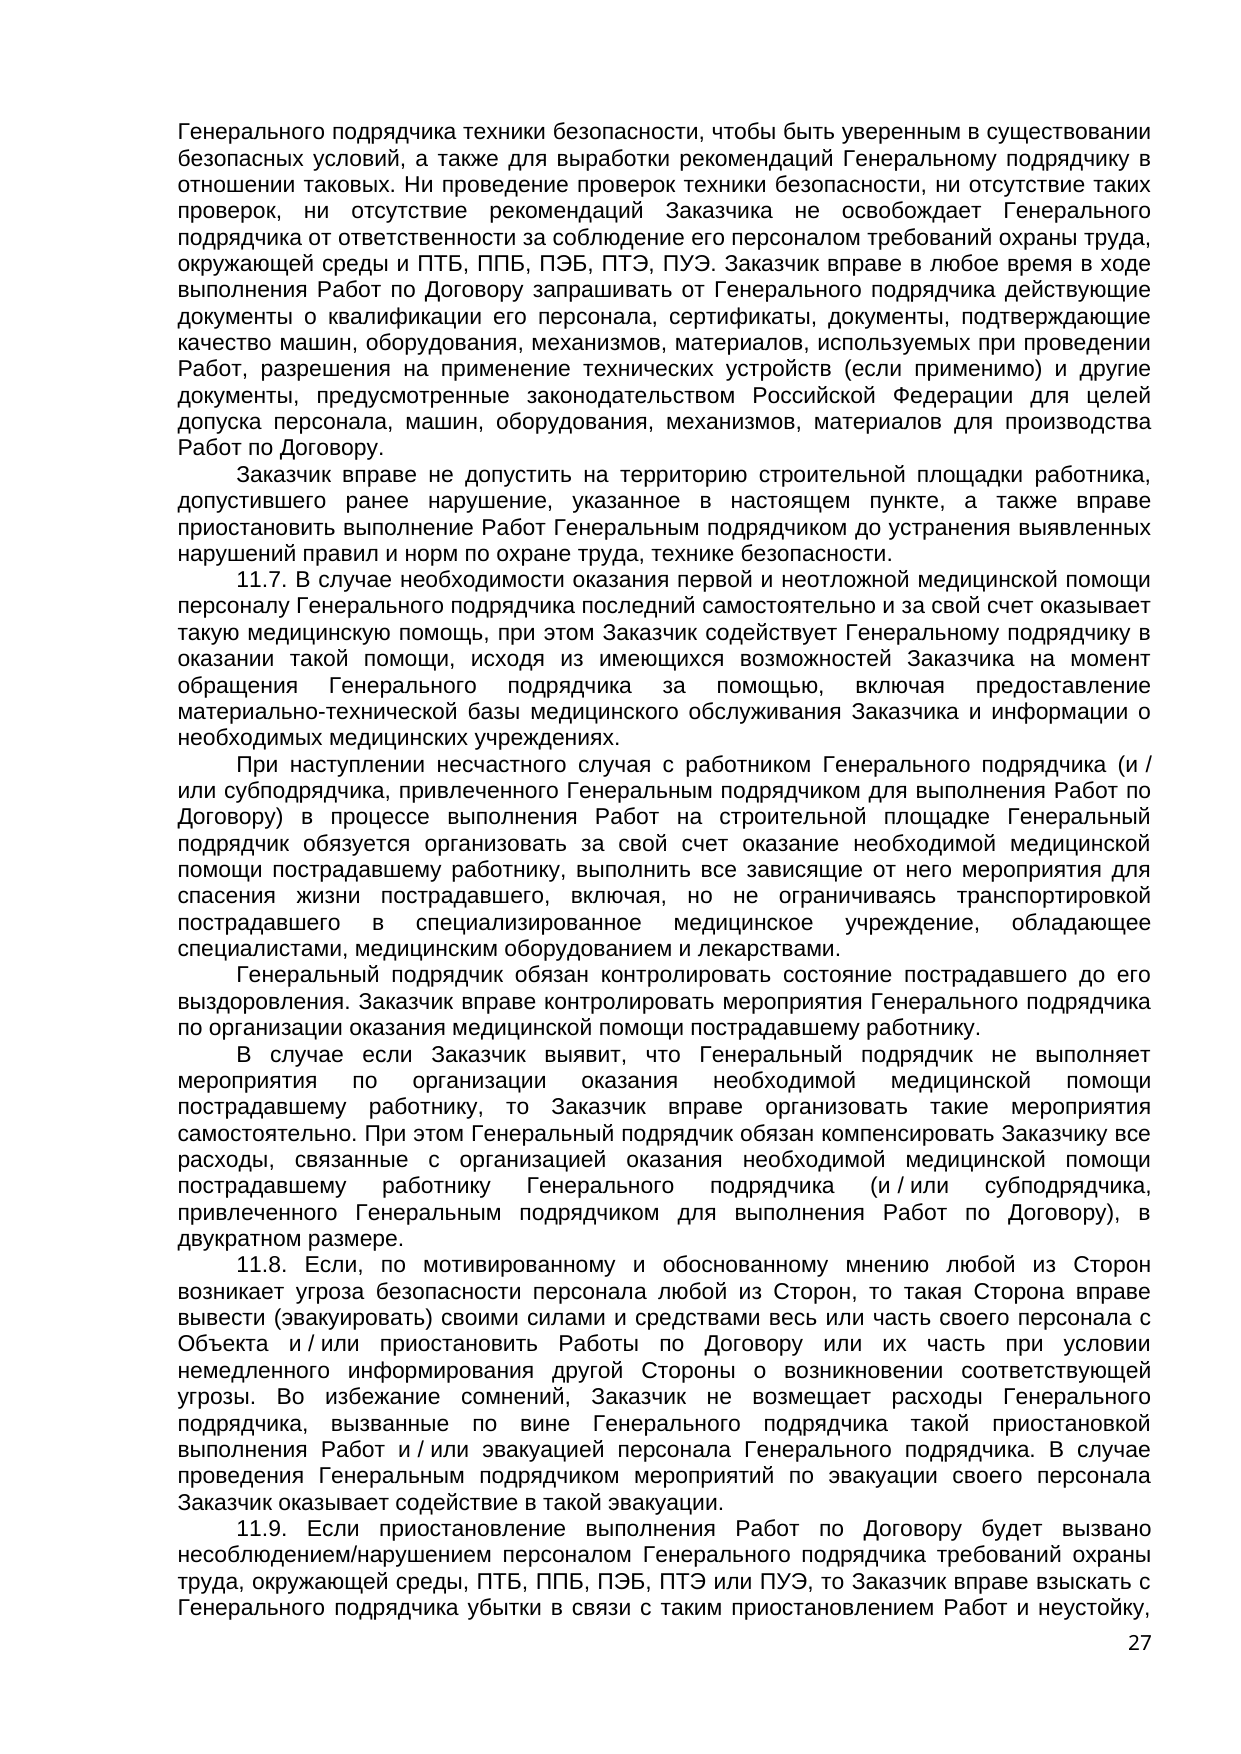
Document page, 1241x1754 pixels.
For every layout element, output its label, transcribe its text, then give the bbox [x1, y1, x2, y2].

text Генеральный подрядчик обязан контролировать состояние пострадавшего до его выздоровления. Заказчик вправе контролировать мероприятия Генерального подрядчика по организации оказания медицинской помощи пострадавшему работнику. [177, 961, 1152, 1041]
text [177, 1515, 1152, 1620]
text При наступлении несчастного случая с работником Генерального подрядчика (и / или субподрядчика, привлеченного Генеральным подрядчиком для выполнения Работ по Договору) в процессе выполнения Работ на строительной площадке Генеральный подрядчик обязуется организовать за свой счет оказание необходимой медицинской помощи пострадавшему работнику, выполнить все зависящие от него мероприятия для спасения жизни пострадавшего, включая, но не ограничиваясь транспортировкой пострадавшего в специализированное медицинское учреждение, обладающее специалистами, медицинским оборудованием и лекарствами. [177, 751, 1152, 961]
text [177, 118, 1152, 461]
text 11.7. В случае необходимости оказания первой и неотложной медицинской помощи персоналу Генерального подрядчика последний самостоятельно и за свой счет оказывает такую медицинскую помощь, при этом Заказчик содействует Генеральному подрядчику в оказании такой помощи, исходя из имеющихся возможностей Заказчика на момент обращения Генерального подрядчика за помощью, включая предоставление материально-технической базы медицинского обслуживания Заказчика и информации о необходимых медицинских учреждениях. [177, 566, 1152, 751]
text В случае если Заказчик выявит, что Генеральный подрядчик не выполняет мероприятия по организации оказания необходимой медицинской помощи пострадавшему работнику, то Заказчик вправе организовать такие мероприятия самостоятельно. При этом Генеральный подрядчик обязан компенсировать Заказчику все расходы, связанные с организацией оказания необходимой медицинской помощи пострадавшему работнику Генерального подрядчика (и / или субподрядчика, привлеченного Генеральным подрядчиком для выполнения Работ по Договору), в двукратном размере. [177, 1041, 1152, 1251]
text Заказчик вправе не допустить на территорию строительной площадки работника, допустившего ранее нарушение, указанное в настоящем пункте, а также вправе приостановить выполнение Работ Генеральным подрядчиком до устранения выявленных нарушений правил и норм по охране труда, технике безопасности. [177, 461, 1152, 566]
text 11.8. Если, по мотивированному и обоснованному мнению любой из Сторон возникает угроза безопасности персонала любой из Сторон, то такая Сторона вправе вывести (эвакуировать) своими силами и средствами весь или часть своего персонала с Объекта и / или приостановить Работы по Договору или их часть при условии немедленного информирования другой Стороны о возникновении соответствующей угрозы. Во избежание сомнений, Заказчик не возмещает расходы Генерального подрядчика, вызванные по вине Генерального подрядчика такой приостановкой выполнения Работ и / или эвакуацией персонала Генерального подрядчика. В случае проведения Генеральным подрядчиком мероприятий по эвакуации своего персонала Заказчик оказывает содействие в такой эвакуации. [177, 1251, 1152, 1515]
